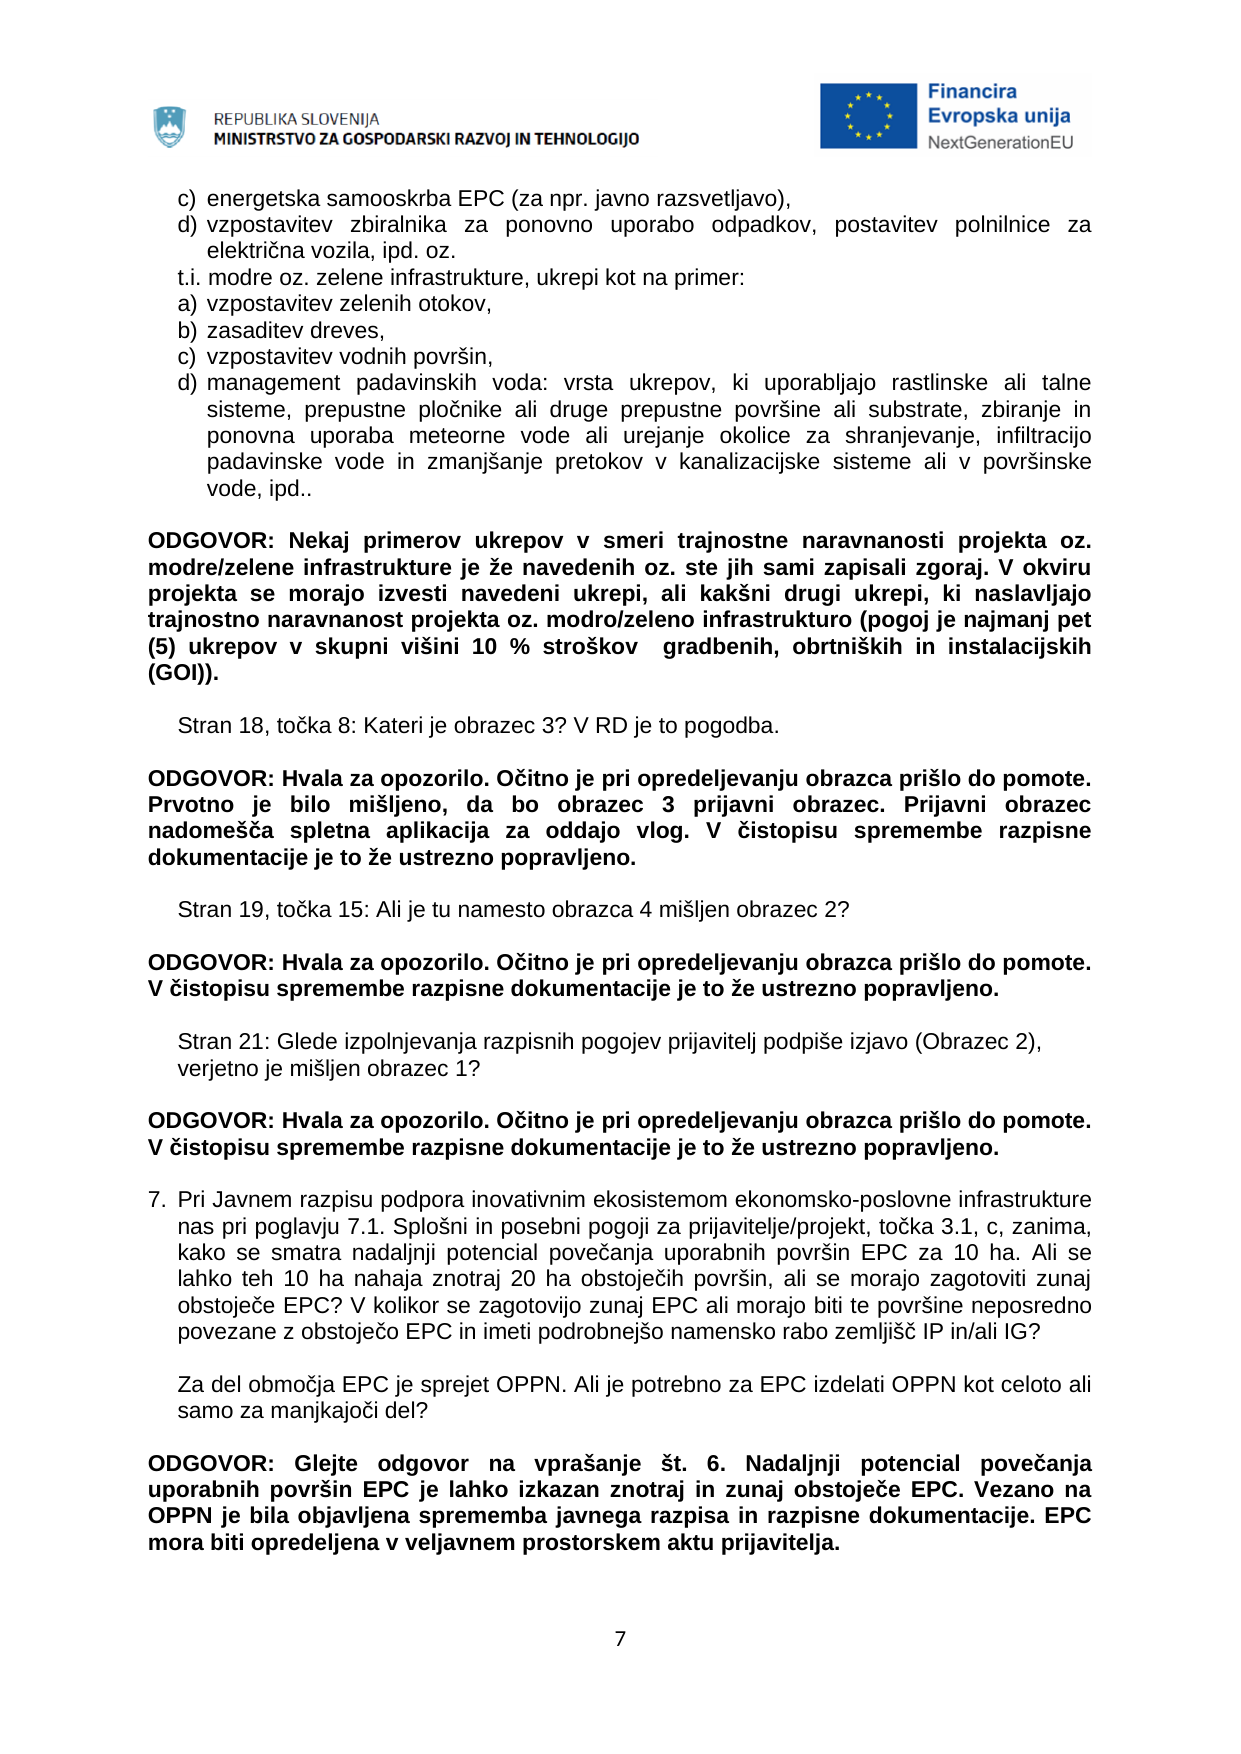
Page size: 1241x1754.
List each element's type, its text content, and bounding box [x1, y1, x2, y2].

list management padavinskih voda: vrsta ukrepov, ki uporabljajo rastlinske ali talne sisteme, prepustne pločnike ali druge prepustne površine ali substrate, zbiranje in ponovna uporaba meteorne vode ali urejanje okolice za shranjevanje, infiltracijo padavinske vode in zmanjšanje pretokov v kanalizacijske sisteme ali v površinske vode, ipd.. [177, 369, 1093, 501]
list energetska samooskrba EPC (za npr. javno razsvetljavo), [177, 185, 1093, 211]
text ODGOVOR: Glejte odgovor na vprašanje št. 6. Nadaljnji potencial povečanja uporabnih površin EPC je lahko izkazan znotraj in zunaj obstoječe EPC. Vezano na OPPN je bila objavljena sprememba javnega razpisa in razpisne dokumentacije. EPC mora biti opredeljena v veljavnem prostorskem aktu prijavitelja. [148, 1450, 1093, 1555]
text ODGOVOR: Hvala za opozorilo. Očitno je pri opredeljevanju obrazca prišlo do pomote. V čistopisu spremembe razpisne dokumentacije je to že ustrezno popravljeno. [148, 1107, 1093, 1160]
text ODGOVOR: Hvala za opozorilo. Očitno je pri opredeljevanju obrazca prišlo do pomote. Prvotno je bilo mišljeno, da bo obrazec 3 prijavni obrazec. Prijavni obrazec nadomešča spletna aplikacija za oddajo vlog. V čistopisu spremembe razpisne dokumentacije je to že ustrezno popravljeno. [148, 764, 1093, 870]
list Stran 21: Glede izpolnjevanja razpisnih pogojev prijavitelj podpiše izjavo (Obrazec 2), [177, 1028, 1093, 1054]
list Stran 18, točka 8: Kateri je obrazec 3? V RD je to pogodba. [177, 712, 1093, 738]
text ODGOVOR: Nekaj primerov ukrepov v smeri trajnostne naravnanosti projekta oz. modre/zelene infrastrukture je že navedenih oz. ste jih sami zapisali zgoraj. V okviru projekta se morajo izvesti navedeni ukrepi, ali kakšni drugi ukrepi, ki naslavljajo trajnostno naravnanost projekta oz. modro/zeleno infrastrukturo (pogoj je najmanj pet (5) ukrepov v skupni višini 10 % stroškov gradbenih, obrtniških in instalacijskih (GOI)). [148, 527, 1093, 686]
list Stran 19, točka 15: Ali je tu namesto obrazca 4 mišljen obrazec 2? [177, 896, 1093, 923]
list t.i. modre oz. zelene infrastrukture, ukrepi kot na primer: [177, 264, 1093, 290]
list Pri Javnem razpisu podpora inovativnim ekosistemom ekonomsko-poslovne infrastrukture nas pri poglavju 7.1. Splošni in posebni pogoji za prijavitelje/projekt, točka 3.1, c, zanima, kako se smatra nadaljnji potencial povečanja uporabnih površin EPC za 10 ha. Ali se lahko teh 10 ha nahaja znotraj 20 ha obstoječih površin, ali se morajo zagotoviti zunaj obstoječe EPC? V kolikor se zagotovijo zunaj EPC ali morajo biti te površine neposredno povezane z obstoječo EPC in imeti podrobnejšo namensko rabo zemljišč IP in/ali IG? [148, 1186, 1093, 1344]
picture [147, 99, 659, 157]
text ODGOVOR: Hvala za opozorilo. Očitno je pri opredeljevanju obrazca prišlo do pomote. V čistopisu spremembe razpisne dokumentacije je to že ustrezno popravljeno. [148, 949, 1093, 1002]
list vzpostavitev zbiralnika za ponovno uporabo odpadkov, postavitev polnilnice za električna vozila, ipd. oz. [177, 211, 1093, 264]
list verjetno je mišljen obrazec 1? [177, 1054, 1093, 1081]
list vzpostavitev vodnih površin, [177, 343, 1093, 369]
list zasaditev dreves, [177, 317, 1093, 343]
text Za del območja EPC je sprejet OPPN. Ali je potrebno za EPC izdelati OPPN kot celoto ali samo za manjkajoči del? [177, 1371, 1093, 1423]
list vzpostavitev zelenih otokov, [177, 290, 1093, 317]
picture [813, 73, 1092, 157]
